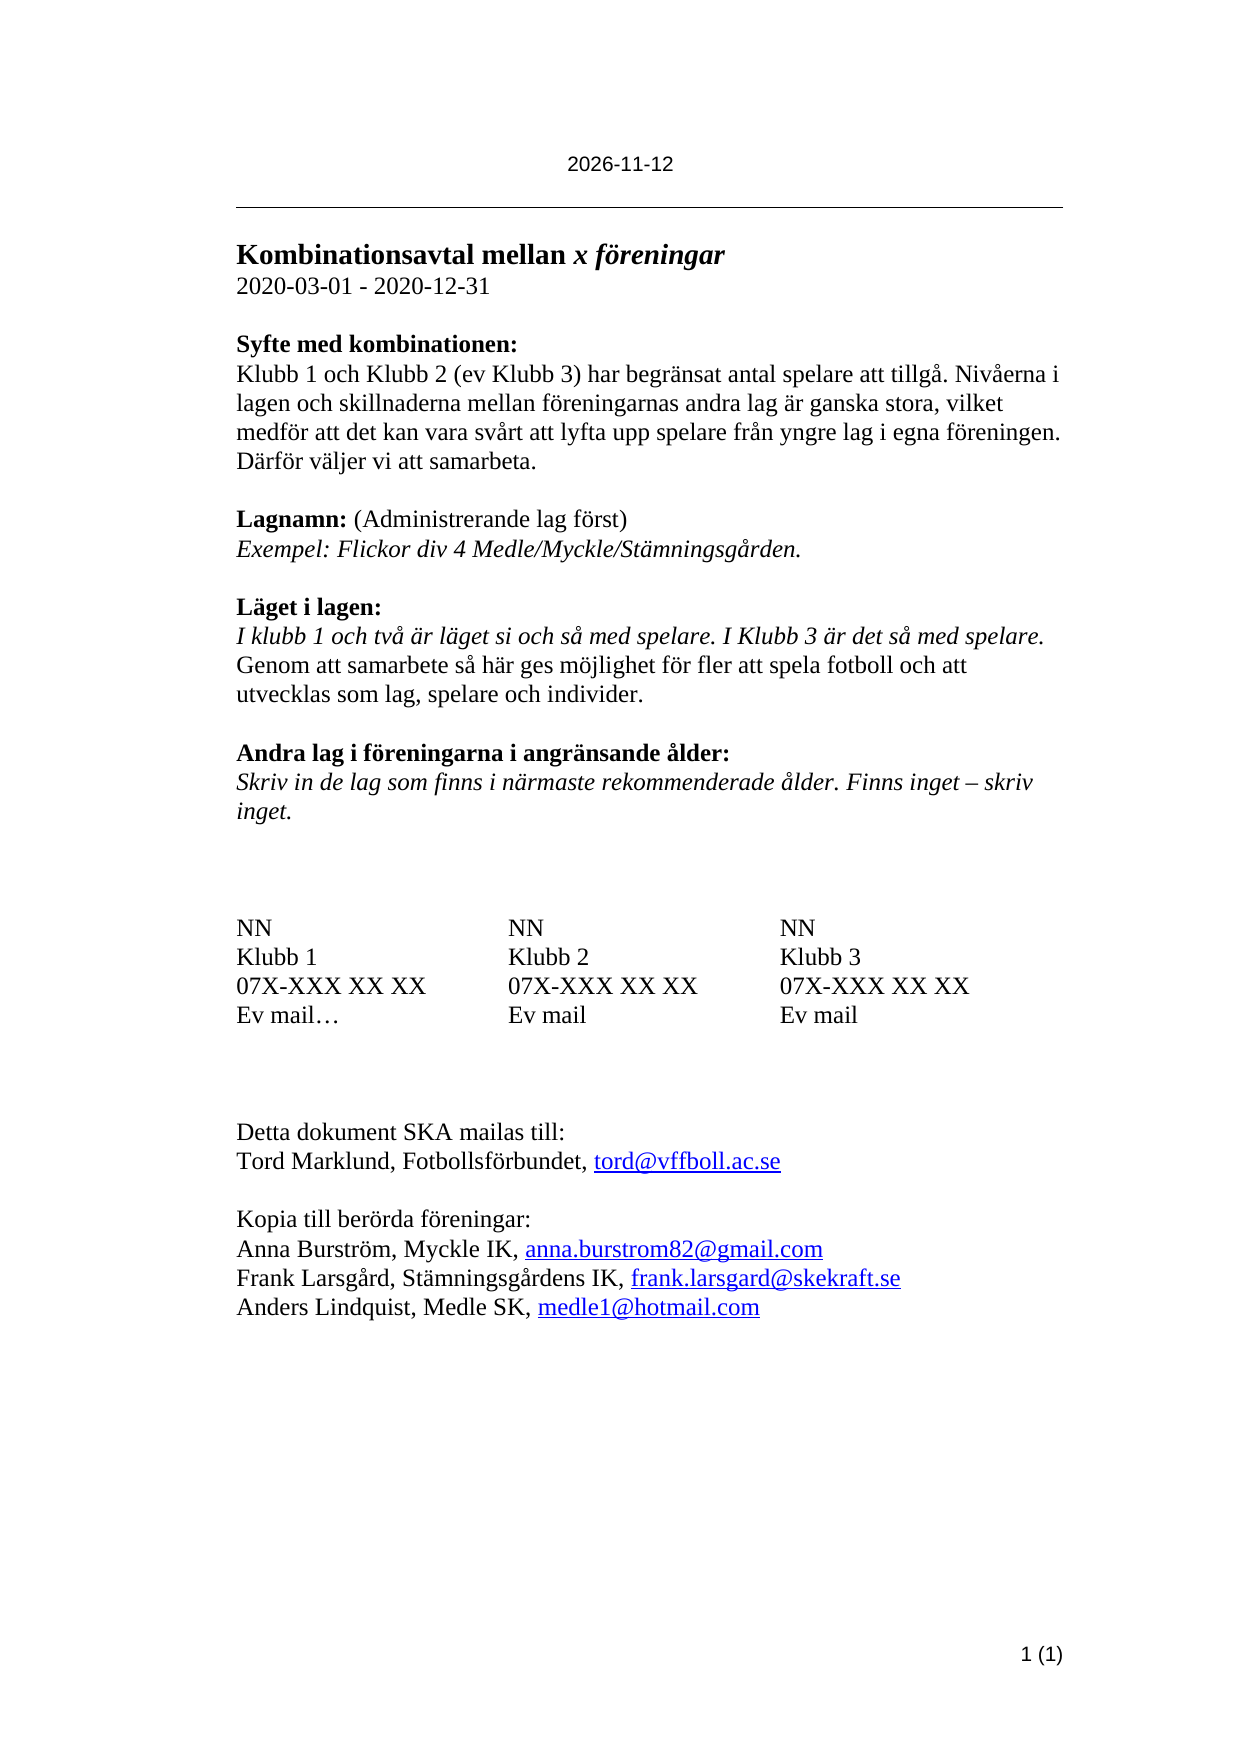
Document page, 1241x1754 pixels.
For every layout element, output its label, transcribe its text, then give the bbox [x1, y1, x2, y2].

text 2020-03-01 - 2020-12-31 [236, 271, 1063, 300]
text 07X-XXX XX XX 07X-XXX XX XX 07X-XXX XX XX [236, 971, 1063, 1000]
text I klubb 1 och två är läget si och så med spelare. I Klubb 3 är det så med spelare. Genom att samarbete så här ges möjlighet för fler att spela fotboll och att utvecklas som lag, spelare och individer. [236, 621, 1063, 708]
text Klubb 1 Klubb 2 Klubb 3 [236, 942, 1063, 971]
text Andra lag i föreningarna i angränsande ålder: [236, 737, 1063, 767]
text Lagnamn: (Administrerande lag först) [236, 504, 1063, 533]
text Kopia till berörda föreningar: [236, 1204, 1063, 1233]
text Frank Larsgård, Stämningsgårdens IK, frank.larsgard@skekraft.se [236, 1262, 1063, 1292]
text Exempel: Flickor div 4 Medle/Myckle/Stämningsgården. [236, 533, 1063, 562]
text Syfte med kombinationen: [236, 329, 1063, 358]
text Anna Burström, Myckle IK, anna.burstrom82@gmail.com [236, 1233, 1063, 1262]
text Detta dokument SKA mailas till: [236, 1117, 1063, 1146]
text Läget i lagen: [236, 592, 1063, 621]
text Klubb 1 och Klubb 2 (ev Klubb 3) har begränsat antal spelare att tillgå. Nivåerna i lagen och skillnaderna mellan föreningarnas andra lag är ganska stora, vilket medför att det kan vara svårt att lyfta upp spelare från yngre lag i egna föreningen. Därför väljer vi att samarbeta. [236, 358, 1063, 475]
text Kombinationsavtal mellan x föreningar [236, 237, 1063, 271]
text Skriv in de lag som finns i närmaste rekommenderade ålder. Finns inget – skriv inget. [236, 767, 1063, 825]
text Ev mail… Ev mail Ev mail [236, 1000, 1063, 1029]
text Anders Lindquist, Medle SK, medle1@hotmail.com [236, 1292, 1063, 1321]
text Tord Marklund, Fotbollsförbundet, tord@vffboll.ac.se [236, 1146, 1063, 1175]
text NN NN NN [236, 912, 1063, 942]
